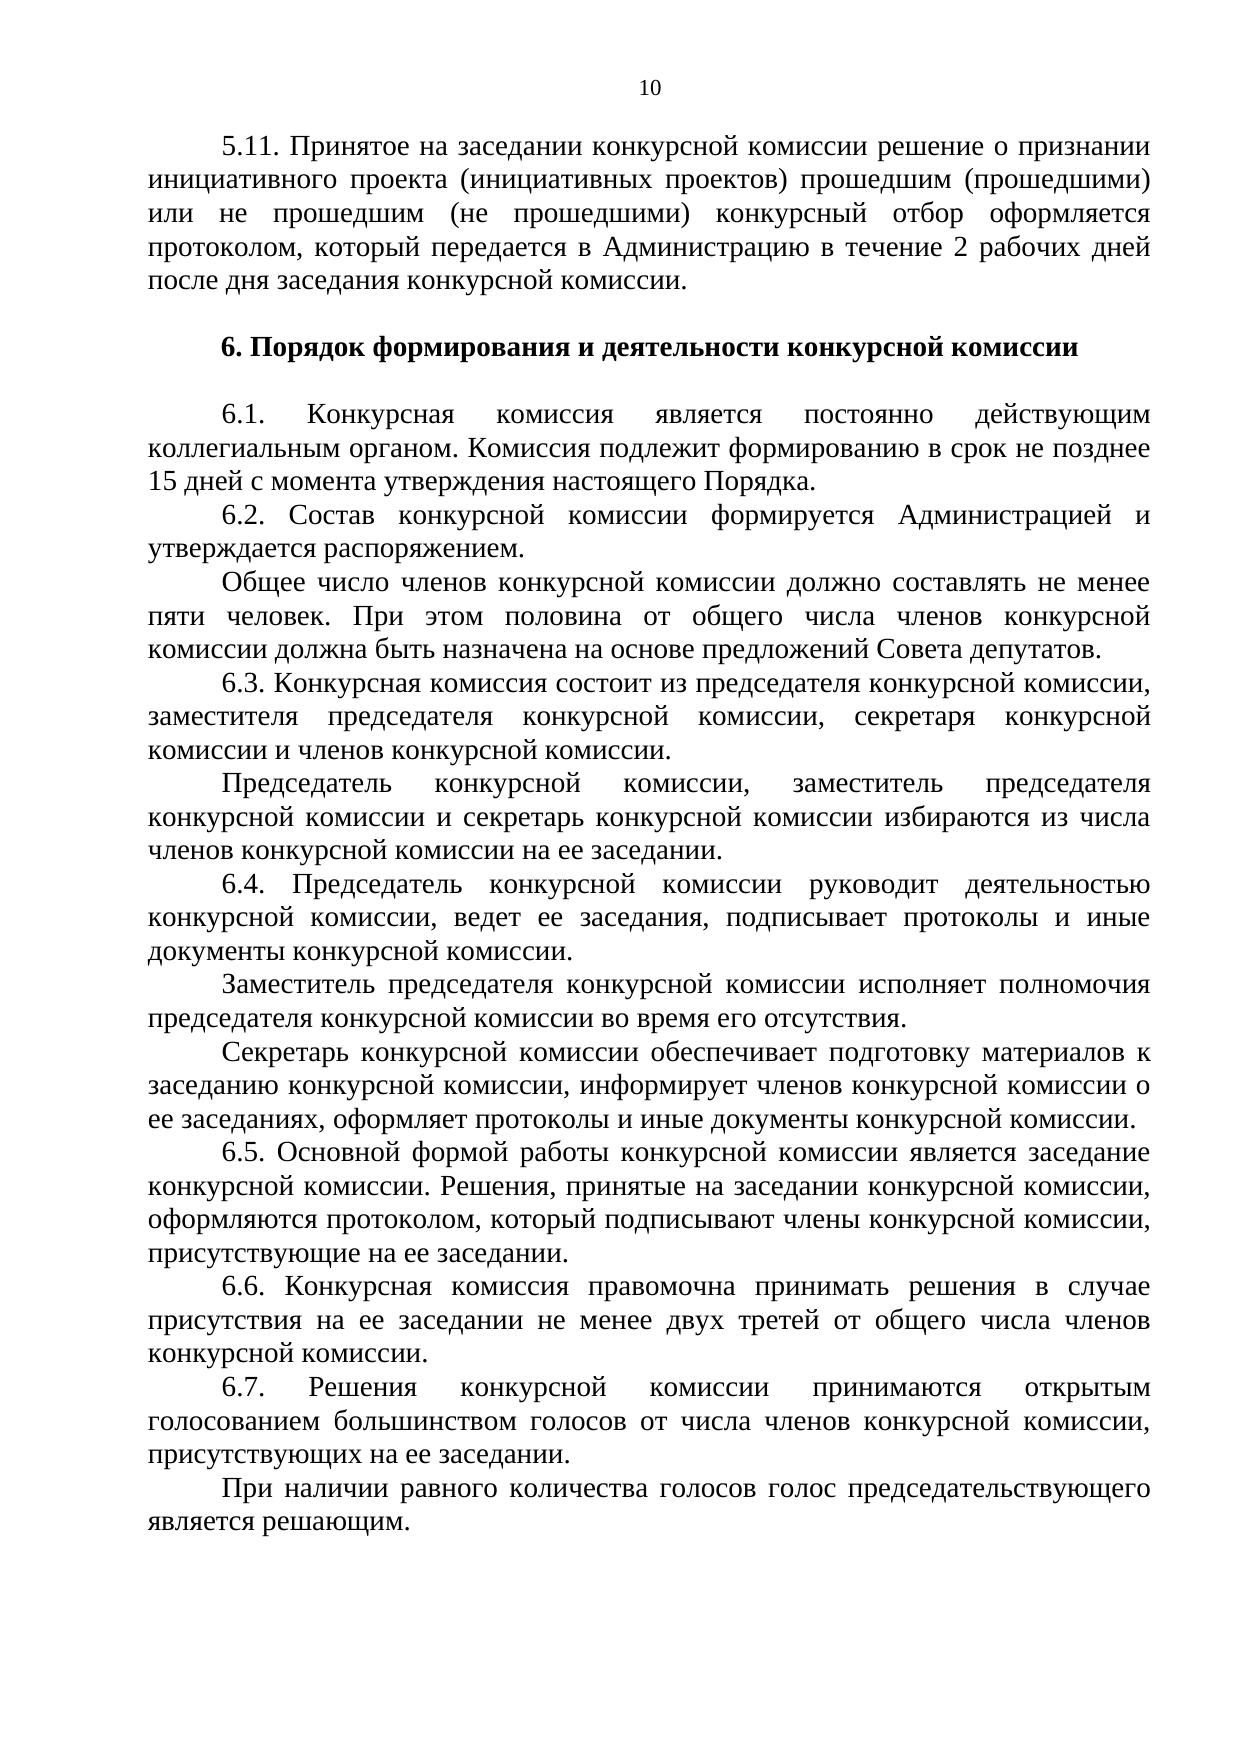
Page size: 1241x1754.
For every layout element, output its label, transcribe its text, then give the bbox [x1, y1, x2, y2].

text 5.11. Принятое на заседании конкурсной комиссии решение о признании инициативного проекта (инициативных проектов) прошедшим (прошедшими) или не прошедшим (не прошедшими) конкурсный отбор оформляется протоколом, который передается в Администрацию в течение 2 рабочих дней после дня заседания конкурсной комиссии. [148, 128, 1152, 296]
text 6.2. Состав конкурсной комиссии формируется Администрацией и утверждается распоряжением. [148, 497, 1152, 564]
text 6.4. Председатель конкурсной комиссии руководит деятельностью конкурсной комиссии, ведет ее заседания, подписывает протоколы и иные документы конкурсной комиссии. [148, 866, 1152, 967]
text 6.1. Конкурсная комиссия является постоянно действующим коллегиальным органом. Комиссия подлежит формированию в срок не позднее 15 дней с момента утверждения настоящего Порядка. [148, 396, 1152, 497]
text 6.6. Конкурсная комиссия правомочна принимать решения в случае присутствия на ее заседании не менее двух третей от общего числа членов конкурсной комиссии. [148, 1268, 1152, 1369]
text 6. Порядок формирования и деятельности конкурсной комиссии [148, 329, 1152, 363]
text Секретарь конкурсной комиссии обеспечивает подготовку материалов к заседанию конкурсной комиссии, информирует членов конкурсной комиссии о ее заседаниях, оформляет протоколы и иные документы конкурсной комиссии. [148, 1034, 1152, 1134]
text При наличии равного количества голосов голос председательствующего является решающим. [148, 1470, 1152, 1537]
text Заместитель председателя конкурсной комиссии исполняет полномочия председателя конкурсной комиссии во время его отсутствия. [148, 967, 1152, 1034]
text 6.3. Конкурсная комиссия состоит из председателя конкурсной комиссии, заместителя председателя конкурсной комиссии, секретаря конкурсной комиссии и членов конкурсной комиссии. [148, 665, 1152, 765]
text 6.7. Решения конкурсной комиссии принимаются открытым голосованием большинством голосов от числа членов конкурсной комиссии, присутствующих на ее заседании. [148, 1369, 1152, 1470]
text Председатель конкурсной комиссии, заместитель председателя конкурсной комиссии и секретарь конкурсной комиссии избираются из числа членов конкурсной комиссии на ее заседании. [148, 765, 1152, 866]
text 6.5. Основной формой работы конкурсной комиссии является заседание конкурсной комиссии. Решения, принятые на заседании конкурсной комиссии, оформляются протоколом, который подписывают члены конкурсной комиссии, присутствующие на ее заседании. [148, 1134, 1152, 1268]
text Общее число членов конкурсной комиссии должно составлять не менее пяти человек. При этом половина от общего числа членов конкурсной комиссии должна быть назначена на основе предложений Совета депутатов. [148, 564, 1152, 665]
